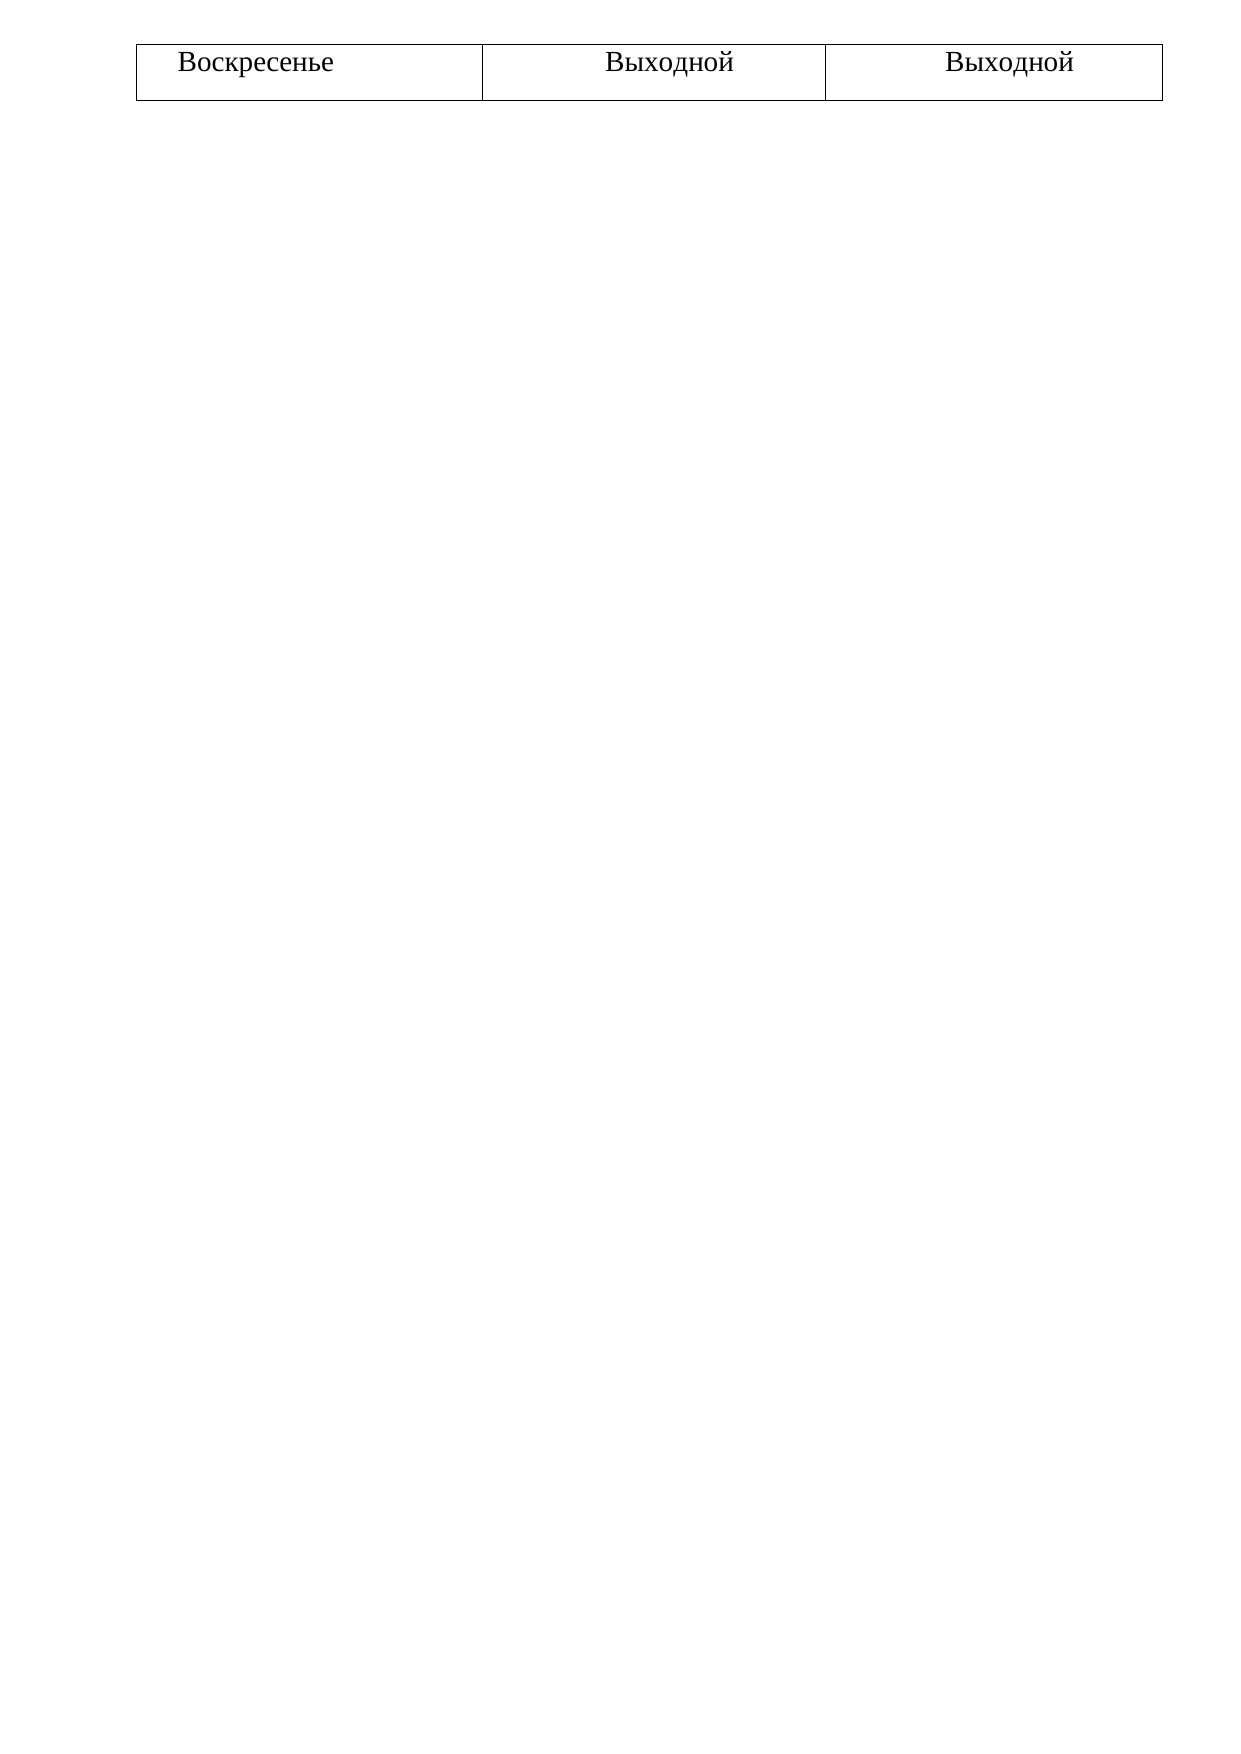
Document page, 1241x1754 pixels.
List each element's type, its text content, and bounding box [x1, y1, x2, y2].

table_cell Выходной [483, 45, 825, 100]
table_cell Выходной [826, 45, 1162, 100]
table_cell Воскресенье [137, 45, 482, 100]
